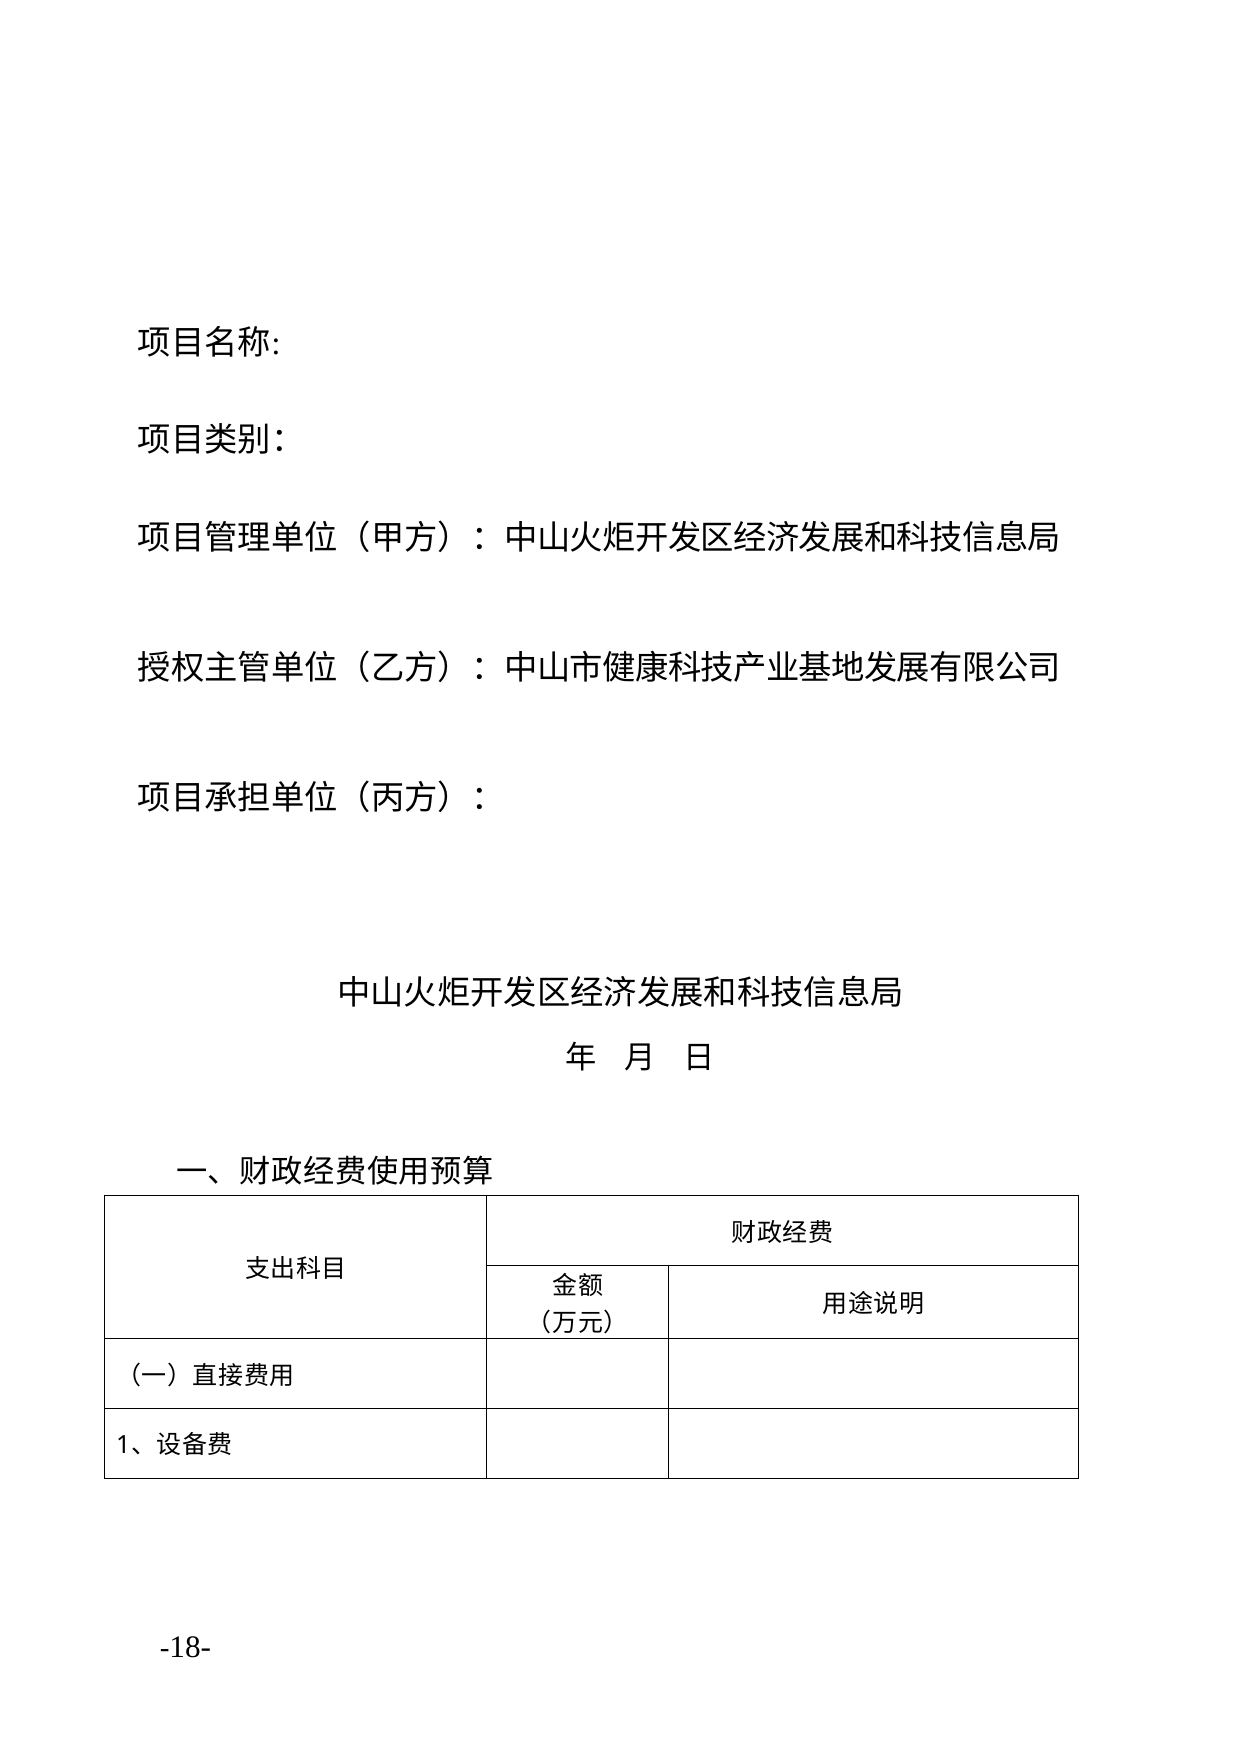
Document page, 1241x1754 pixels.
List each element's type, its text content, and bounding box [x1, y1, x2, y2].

text 项目类别： [138, 405, 1103, 470]
text 项目名称: [138, 307, 1103, 372]
table_header 财政经费 [487, 1196, 1078, 1265]
text 中山火炬开发区经济发展和科技信息局 [159, 957, 1081, 1022]
table_cell [487, 1409, 668, 1478]
table_cell 1、设备费 [105, 1409, 486, 1478]
text 项目管理单位（甲方）：中山火炬开发区经济发展和科技信息局 [138, 502, 1103, 567]
text 一、财政经费使用预算 [159, 1132, 1081, 1194]
table_cell 用途说明 [669, 1266, 1078, 1338]
table_cell [669, 1409, 1078, 1478]
table_cell [487, 1339, 668, 1407]
text 项目承担单位（丙方）： [138, 762, 1103, 827]
table_header 支出科目 [105, 1196, 486, 1338]
text 授权主管单位（乙方）：中山市健康科技产业基地发展有限公司 [138, 632, 1103, 697]
text 年 月 日 [159, 1022, 1081, 1087]
table_cell 金额 （万元） [487, 1266, 668, 1338]
table_cell （一）直接费用 [105, 1339, 486, 1407]
table_cell [669, 1339, 1078, 1407]
